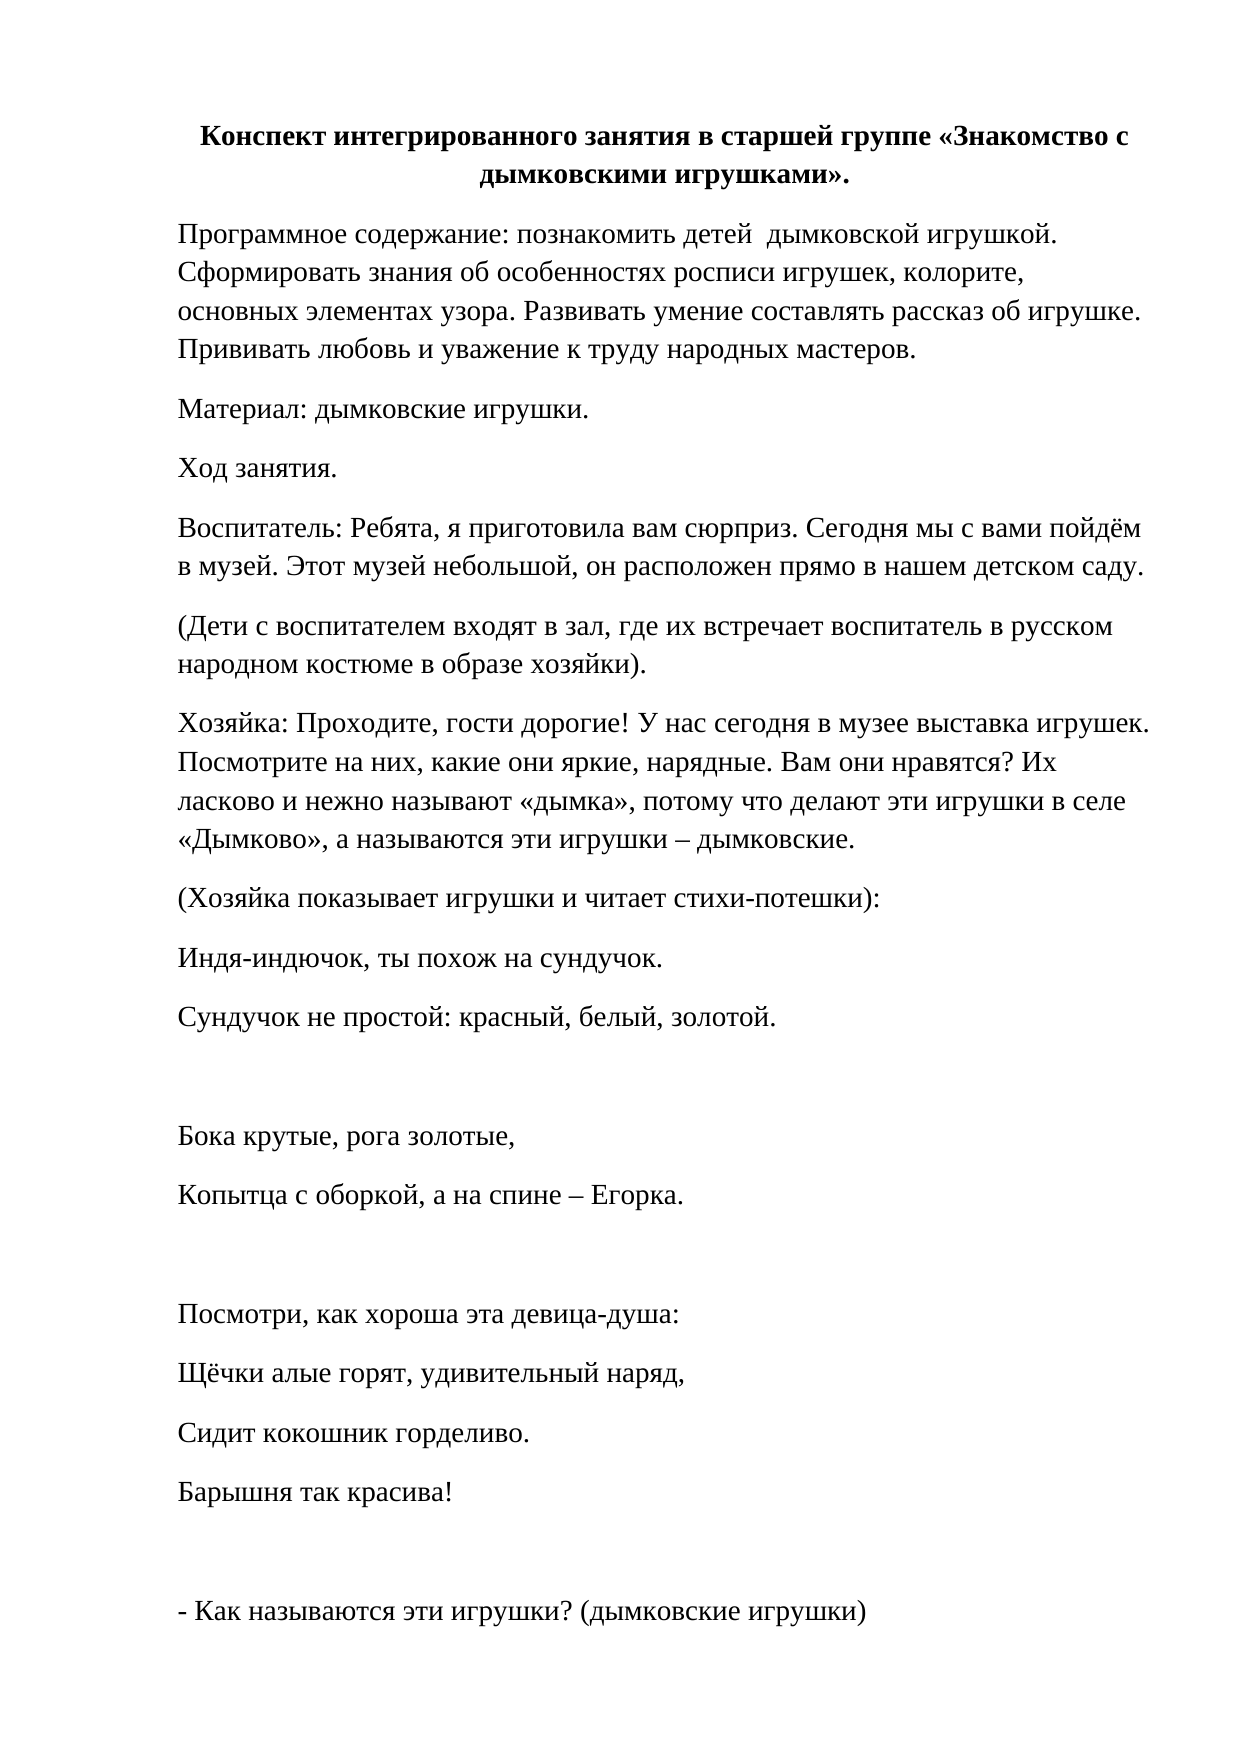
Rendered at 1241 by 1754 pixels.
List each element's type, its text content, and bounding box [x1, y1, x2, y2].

text (Хозяйка показывает игрушки и читает стихи-потешки): [177, 881, 1152, 914]
text Программное содержание: познакомить детей дымковской игрушкой. Сформировать знания об особенностях росписи игрушек, колорите, основных элементах узора. Развивать умение составлять рассказ об игрушке. Прививать любовь и уважение к труду народных мастеров. [177, 216, 1152, 365]
text Бока крутые, рога золотые, [177, 1118, 1152, 1152]
text Конспект интегрированного занятия в старшей группе «Знакомство с дымковскими игрушками». [177, 118, 1152, 190]
text Индя-индючок, ты похож на сундучок. [177, 940, 1152, 973]
text Сундучок не простой: красный, белый, золотой. [177, 999, 1152, 1033]
text Хозяйка: Проходите, гости дорогие! У нас сегодня в музее выставка игрушек. Посмотрите на них, какие они яркие, нарядные. Вам они нравятся? Их ласково и нежно называют «дымка», потому что делают эти игрушки в селе «Дымково», а называются эти игрушки – дымковские. [177, 706, 1152, 855]
text Щёчки алые горят, удивительный наряд, [177, 1356, 1152, 1389]
text Материал: дымковские игрушки. [177, 391, 1152, 424]
text Ход занятия. [177, 450, 1152, 484]
text - Как называются эти игрушки? (дымковские игрушки) [177, 1593, 1152, 1627]
text (Дети с воспитателем входят в зал, где их встречает воспитатель в русском народном костюме в образе хозяйки). [177, 608, 1152, 680]
text Посмотри, как хороша эта девица-душа: [177, 1296, 1152, 1330]
text Сидит кокошник горделиво. [177, 1415, 1152, 1448]
text Барышня так красива! [177, 1474, 1152, 1508]
text Воспитатель: Ребята, я приготовила вам сюрприз. Сегодня мы с вами пойдём в музей. Этот музей небольшой, он расположен прямо в нашем детском саду. [177, 510, 1152, 582]
text Копытца с оборкой, а на спине – Егорка. [177, 1177, 1152, 1211]
